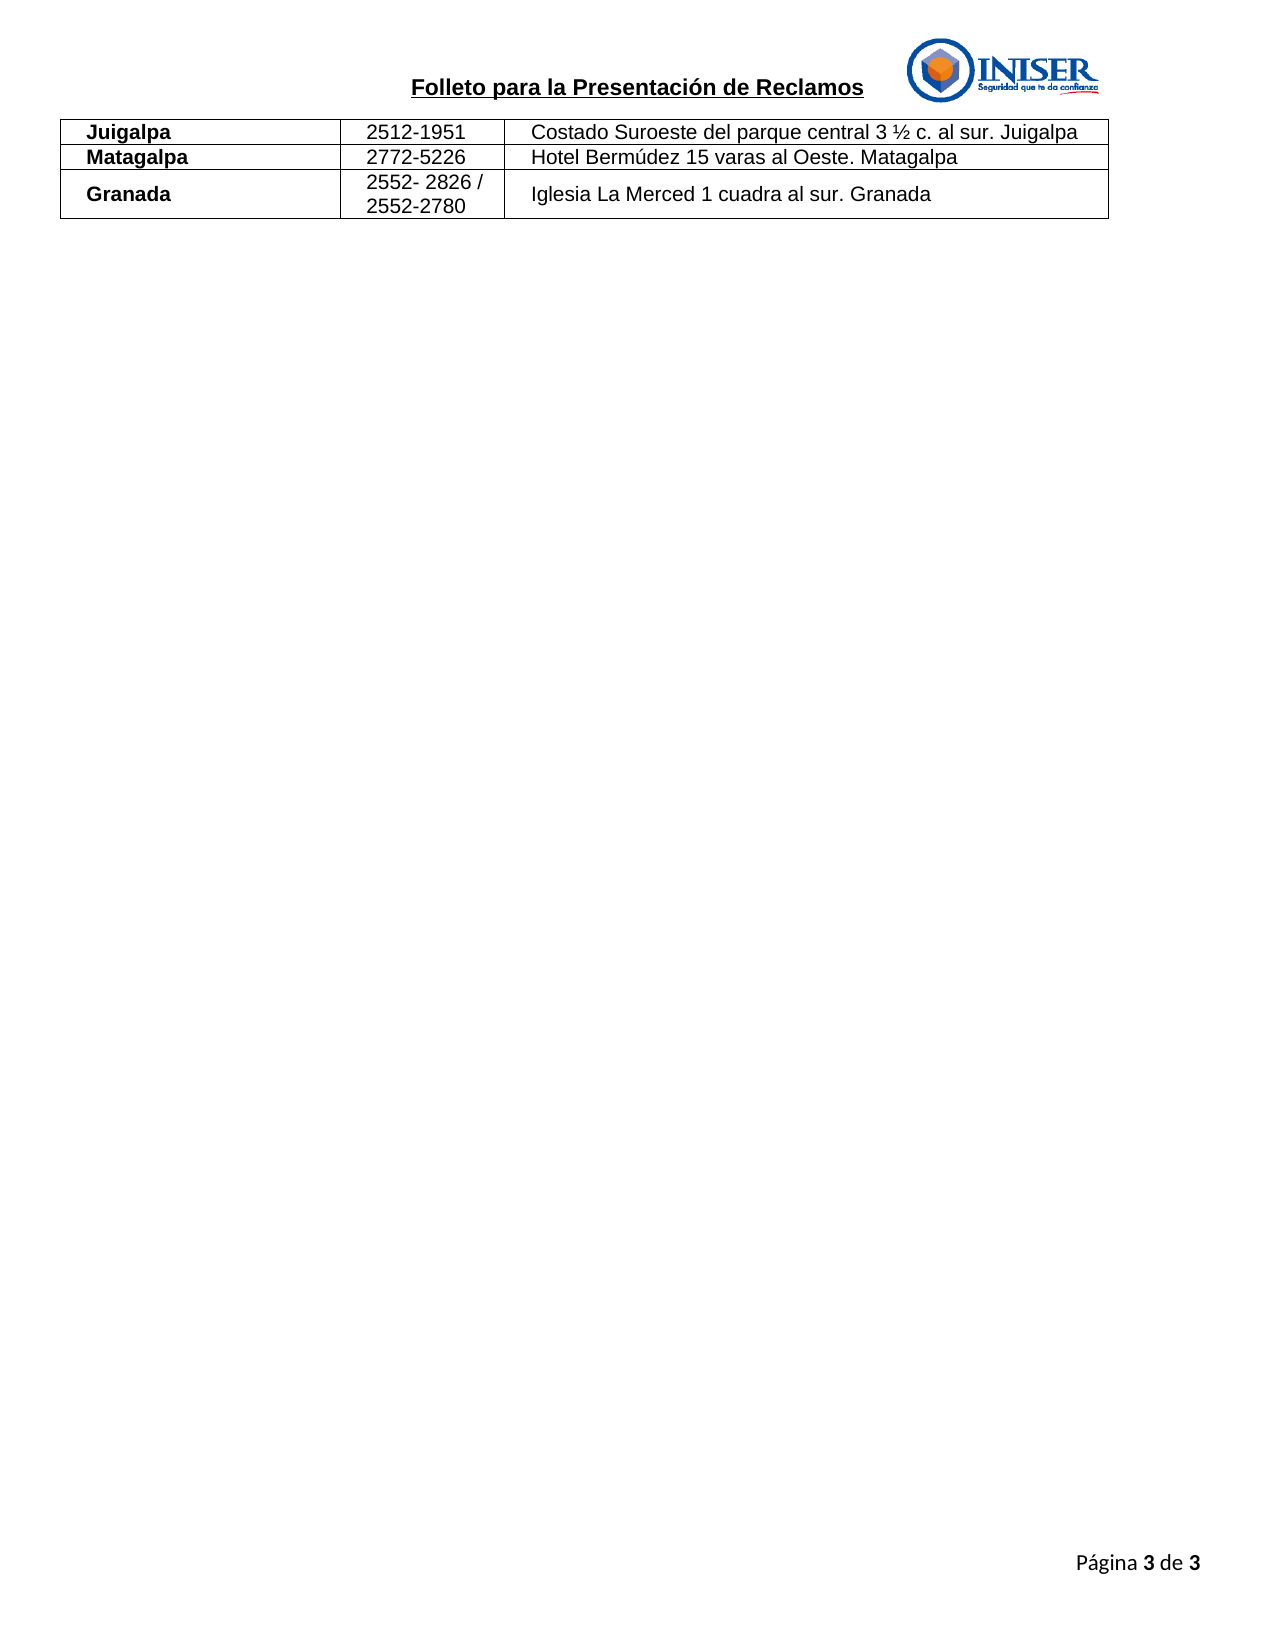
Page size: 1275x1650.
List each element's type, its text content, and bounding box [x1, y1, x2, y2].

table_cell Hotel Bermúdez 15 varas al Oeste. Matagalpa [505, 145, 1108, 169]
table_cell Costado Suroeste del parque central 3 ½ c. al sur. Juigalpa [505, 120, 1108, 144]
table_cell 2772-5226 [341, 145, 504, 169]
table_cell Granada [61, 170, 340, 218]
table_cell 2552- 2826 / 2552-2780 [341, 170, 504, 218]
table_cell 2512-1951 [341, 120, 504, 144]
table_cell Juigalpa [61, 120, 340, 144]
picture [903, 34, 1106, 105]
table_cell Iglesia La Merced 1 cuadra al sur. Granada [505, 170, 1108, 218]
table_cell Matagalpa [61, 145, 340, 169]
